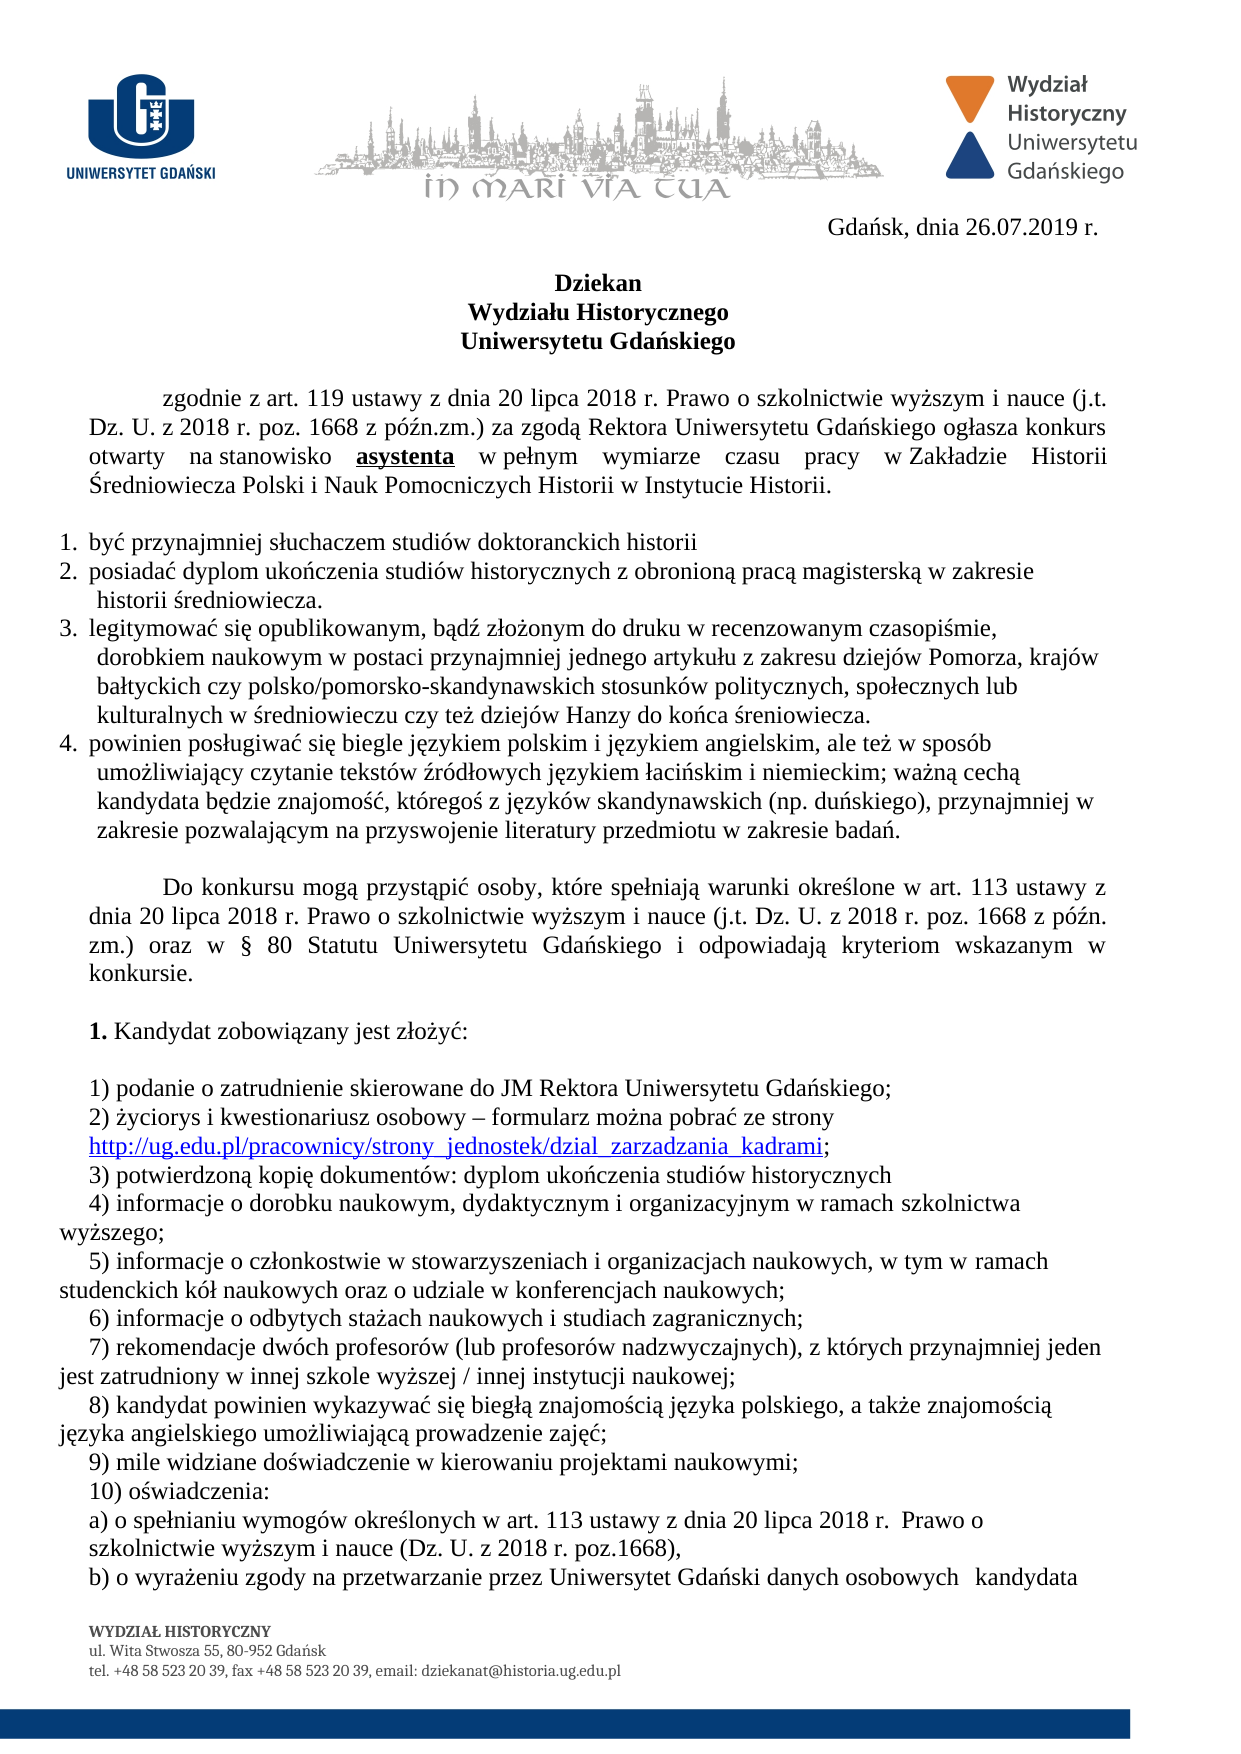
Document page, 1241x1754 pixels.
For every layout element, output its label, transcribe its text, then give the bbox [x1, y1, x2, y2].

text Uniwersytetu Gdańskiego [89, 326, 1107, 355]
text 3) potwierdzoną kopię dokumentów: dyplom ukończenia studiów historycznych [89, 1160, 1107, 1188]
text http://ug.edu.pl/pracownicy/strony_jednostek/dzial_zarzadzania_kadrami; [59, 1131, 1107, 1160]
text 2) życiorys i kwestionariusz osobowy – formularz można pobrać ze strony [59, 1102, 1107, 1131]
text b) o wyrażeniu zgody na przetwarzanie przez Uniwersytet Gdański danych osobowych kandydata [59, 1562, 1107, 1591]
text 4) informacje o dorobku naukowym, dydaktycznym i organizacyjnym w ramach szkolnictwa wyższego; [59, 1188, 1107, 1246]
text 7) rekomendacje dwóch profesorów (lub profesorów nadzwyczajnych), z których przynajmniej jeden jest zatrudniony w innej szkole wyższej / innej instytucji naukowej; [59, 1332, 1107, 1390]
text 5) informacje o członkostwie w stowarzyszeniach i organizacjach naukowych, w tym w ramach studenckich kół naukowych oraz o udziale w konferencjach naukowych; [59, 1246, 1107, 1303]
text 8) kandydat powinien wykazywać się biegłą znajomością języka polskiego, a także znajomością języka angielskiego umożliwiającą prowadzenie zajęć; [59, 1390, 1107, 1447]
text 1) podanie o zatrudnienie skierowane do JM Rektora Uniwersytetu Gdańskiego; [59, 1073, 1107, 1102]
text 9) mile widziane doświadczenie w kierowaniu projektami naukowymi; [59, 1447, 1107, 1476]
list posiadać dyplom ukończenia studiów historycznych z obronioną pracą magisterską w zakresie historii średniowiecza. [59, 556, 1107, 613]
text a) o spełnianiu wymogów określonych w art. 113 ustawy z dnia 20 lipca 2018 r. Prawo o szkolnictwie wyższym i nauce (Dz. U. z 2018 r. poz.1668), [74, 1505, 1107, 1562]
list powinien posługiwać się biegle językiem polskim i językiem angielskim, ale też w sposób umożliwiający czytanie tekstów źródłowych językiem łacińskim i niemieckim; ważną cechą kandydata będzie znajomość, któregoś z języków skandynawskich (np. duńskiego), przynajmniej w zakresie pozwalającym na przyswojenie literatury przedmiotu w zakresie badań. [59, 728, 1107, 843]
text Do konkursu mogą przystąpić osoby, które spełniają warunki określone w art. 113 ustawy z dnia 20 lipca 2018 r. Prawo o szkolnictwie wyższym i nauce (j.t. Dz. U. z 2018 r. poz. 1668 z późn. zm.) oraz w § 80 Statutu Uniwersytetu Gdańskiego i odpowiadają kryteriom wskazanym w konkursie. [89, 872, 1107, 987]
picture [0, 0, 1219, 1739]
list legitymować się opublikowanym, bądź złożonym do druku w recenzowanym czasopiśmie, dorobkiem naukowym w postaci przynajmniej jednego artykułu z zakresu dziejów Pomorza, krajów bałtyckich czy polsko/pomorsko-skandynawskich stosunków politycznych, społecznych lub kulturalnych w średniowieczu czy też dziejów Hanzy do końca śreniowiecza. [59, 613, 1107, 728]
text Wydziału Historycznego [89, 297, 1107, 326]
text 6) informacje o odbytych stażach naukowych i studiach zagranicznych; [59, 1303, 1107, 1332]
text 10) oświadczenia: [59, 1476, 1107, 1505]
text Gdańsk, dnia 26.07.2019 r. [89, 212, 1107, 240]
list być przynajmniej słuchaczem studiów doktoranckich historii [59, 527, 1107, 556]
text zgodnie z art. 119 ustawy z dnia 20 lipca 2018 r. Prawo o szkolnictwie wyższym i nauce (j.t. Dz. U. z 2018 r. poz. 1668 z późn.zm.) za zgodą Rektora Uniwersytetu Gdańskiego ogłasza konkurs otwarty na stanowisko asystenta w pełnym wymiarze czasu pracy w Zakładzie Historii Średniowiecza Polski i Nauk Pomocniczych Historii w Instytucie Historii. [89, 383, 1107, 498]
text 1. Kandydat zobowiązany jest złożyć: [89, 1016, 1107, 1045]
text Dziekan [89, 268, 1107, 297]
